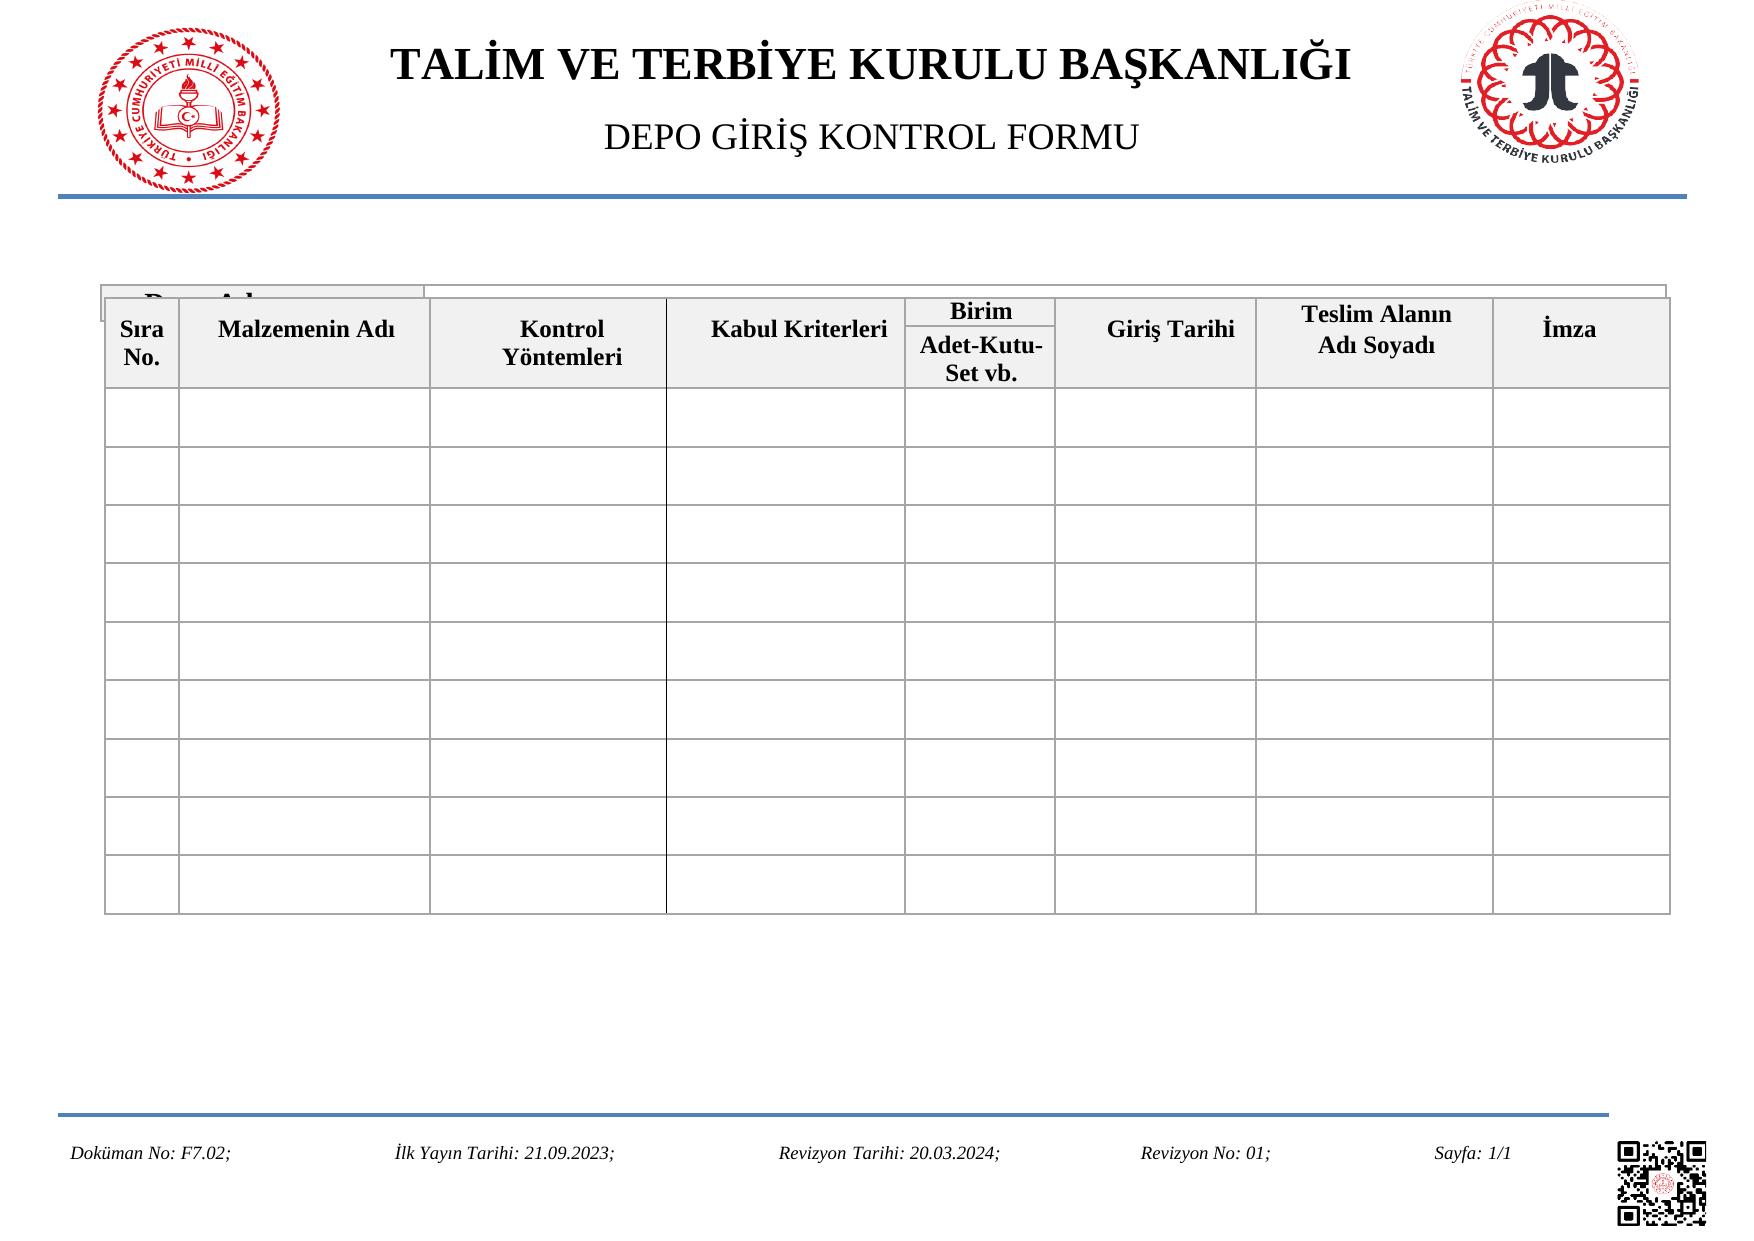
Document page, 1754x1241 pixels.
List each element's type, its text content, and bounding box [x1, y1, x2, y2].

table_cell [1056, 856, 1255, 912]
table_cell [1056, 506, 1255, 562]
table_header Kontrol Yöntemleri [431, 299, 666, 387]
table_cell [1494, 856, 1669, 912]
table_cell [667, 798, 904, 854]
table_cell [1257, 506, 1492, 562]
table_cell [667, 389, 904, 446]
table_cell [180, 564, 429, 621]
table_cell [180, 798, 429, 854]
table_cell [906, 740, 1054, 796]
table_cell [906, 564, 1054, 621]
table_cell [1494, 564, 1669, 621]
table_cell [1056, 623, 1255, 679]
table_cell [1257, 389, 1492, 446]
table_cell [180, 681, 429, 737]
table_cell [1494, 623, 1669, 679]
table_header Kabul Kriterleri [667, 299, 904, 387]
table_header Malzemenin Adı [180, 299, 429, 387]
picture [1617, 1141, 1707, 1226]
table_cell [431, 564, 666, 621]
table_cell [106, 740, 178, 796]
table_cell [431, 448, 666, 504]
table_cell [1257, 681, 1492, 737]
table_cell [1056, 740, 1255, 796]
table_cell [1257, 740, 1492, 796]
table_cell [1494, 389, 1669, 446]
table_cell [180, 623, 429, 679]
table_cell [431, 623, 666, 679]
table_cell [431, 740, 666, 796]
table_header Depo Adı [102, 286, 423, 320]
table_cell Adet-Kutu-Set vb. [906, 327, 1054, 387]
table_cell [1257, 798, 1492, 854]
table_cell [906, 623, 1054, 679]
table_cell [1056, 681, 1255, 737]
table_cell [180, 856, 429, 912]
table_cell [106, 564, 178, 621]
table_header Giriş Tarihi [1056, 299, 1255, 387]
table_cell [106, 623, 178, 679]
table_cell [431, 389, 666, 446]
table_cell [906, 506, 1054, 562]
table_cell [106, 448, 178, 504]
table_cell [906, 448, 1054, 504]
table_cell [667, 681, 904, 737]
table_cell [906, 681, 1054, 737]
table_cell [106, 389, 178, 446]
table_header Teslim Alanın Adı Soyadı [1257, 299, 1492, 387]
table_cell [180, 506, 429, 562]
table_cell [431, 798, 666, 854]
table_cell [667, 506, 904, 562]
picture [1461, 0, 1639, 163]
table_cell [667, 856, 904, 912]
table_cell [180, 740, 429, 796]
table_cell [180, 448, 429, 504]
table_cell [1494, 506, 1669, 562]
table_cell [106, 681, 178, 737]
table_cell [1494, 448, 1669, 504]
table_cell [1056, 798, 1255, 854]
table_cell [1257, 448, 1492, 504]
table_cell [1257, 564, 1492, 621]
table_cell [1257, 623, 1492, 679]
table_cell [906, 798, 1054, 854]
table_cell [667, 564, 904, 621]
table_cell [667, 448, 904, 504]
table_cell [1056, 564, 1255, 621]
table_cell [431, 856, 666, 912]
table_cell [1056, 448, 1255, 504]
table_cell [1056, 389, 1255, 446]
table_cell [106, 506, 178, 562]
table_cell [106, 798, 178, 854]
table_cell [906, 856, 1054, 912]
table_cell [1494, 740, 1669, 796]
table_cell [667, 740, 904, 796]
table_header [425, 286, 1665, 297]
table_cell [906, 389, 1054, 446]
picture [96, 26, 281, 194]
table_cell [1494, 681, 1669, 737]
table_header Birim [906, 299, 1054, 325]
table_cell [431, 506, 666, 562]
table_cell [667, 623, 904, 679]
table_header İmza [1494, 299, 1669, 387]
table_cell [1257, 856, 1492, 912]
table_header Sıra No. [106, 299, 178, 387]
table_cell [1494, 798, 1669, 854]
table_cell [431, 681, 666, 737]
table_cell [106, 856, 178, 912]
table_cell [180, 389, 429, 446]
